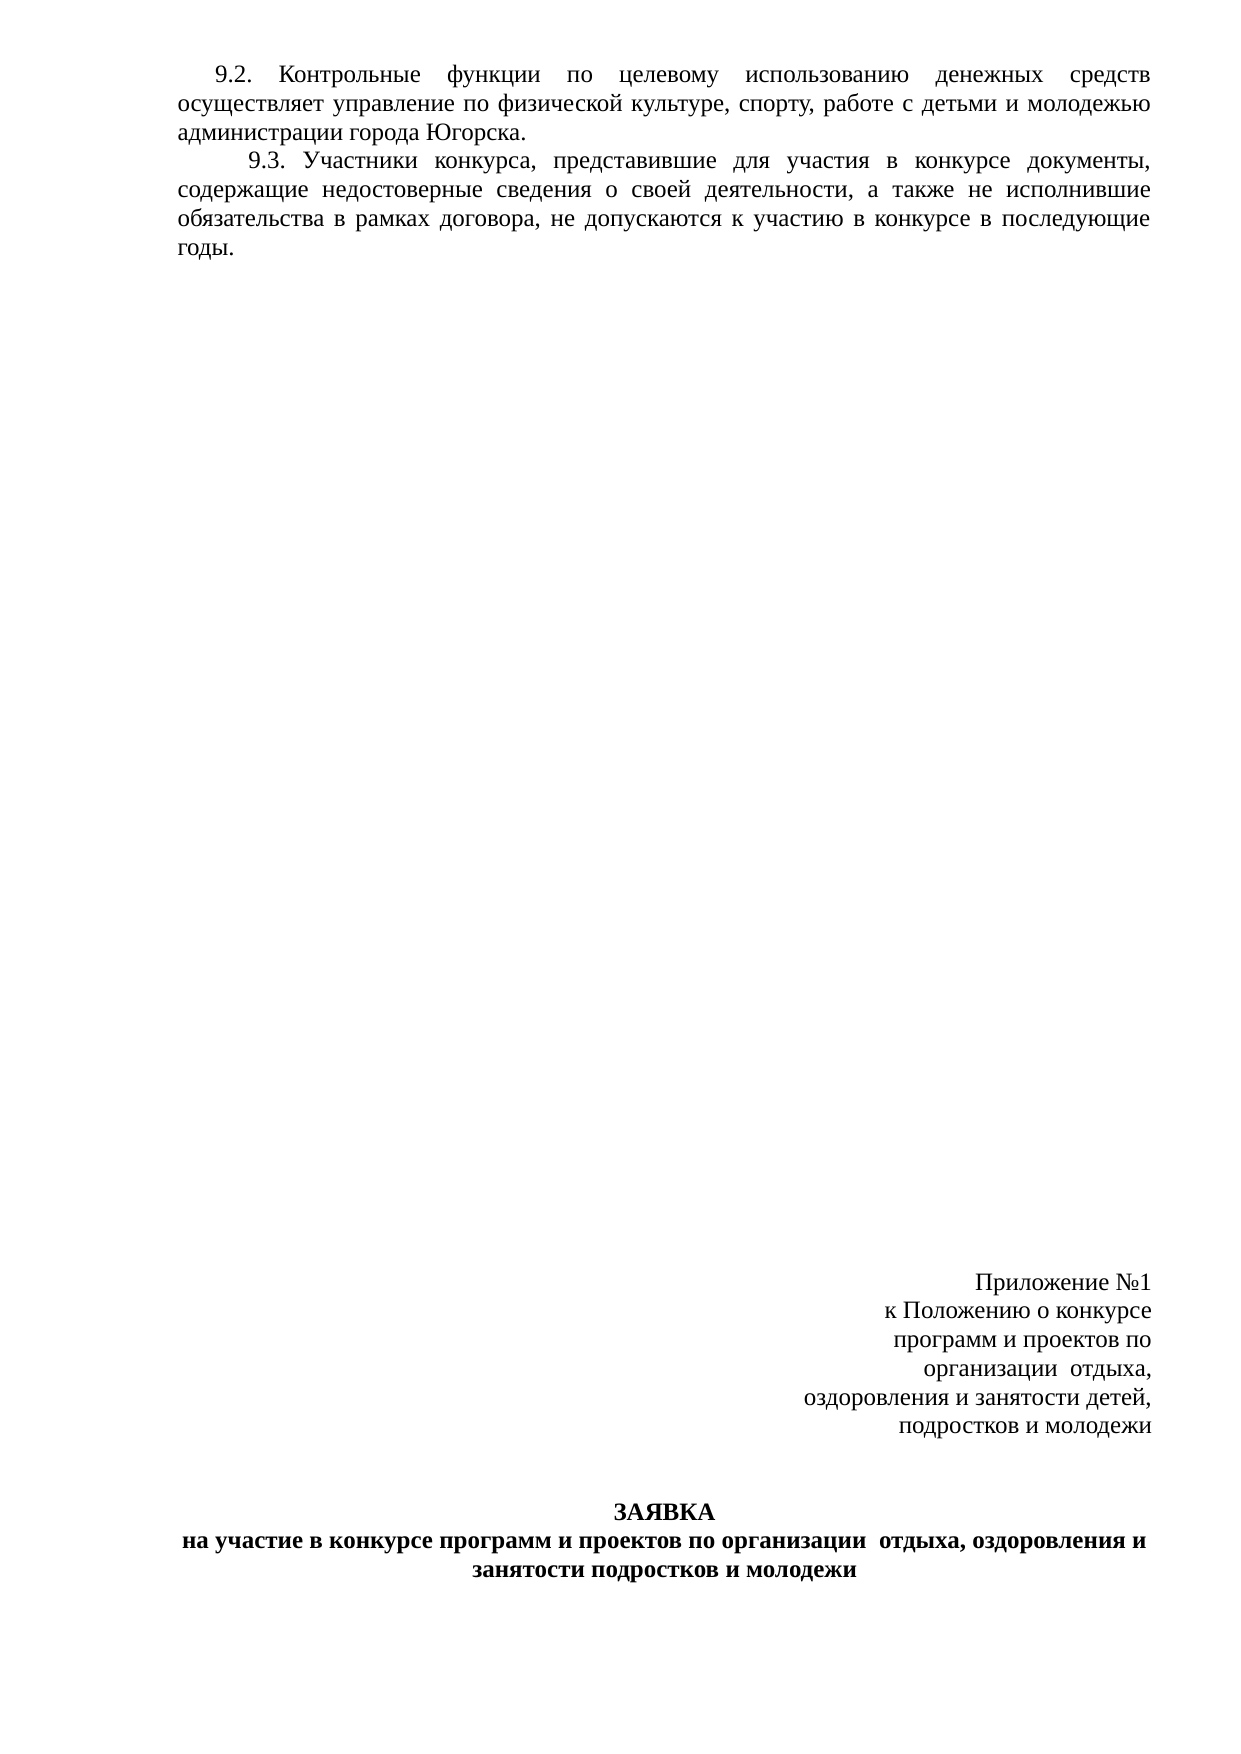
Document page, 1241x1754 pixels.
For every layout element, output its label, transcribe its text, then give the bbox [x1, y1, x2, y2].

text организации отдыха, [177, 1353, 1152, 1382]
text 9.2. Контрольные функции по целевому использованию денежных средств осуществляет управление по физической культуре, спорту, работе с детьми и молодежью администрации города Югорска. [177, 59, 1152, 145]
text подростков и молодежи [177, 1410, 1152, 1439]
text оздоровления и занятости детей, [177, 1382, 1152, 1410]
text программ и проектов по [177, 1324, 1152, 1353]
text Приложение №1 [177, 1267, 1152, 1295]
text ЗАЯВКА [177, 1497, 1152, 1525]
text 9.3. Участники конкурса, представившие для участия в конкурсе документы, содержащие недостоверные сведения о своей деятельности, а также не исполнившие обязательства в рамках договора, не допускаются к участию в конкурсе в последующие годы. [177, 145, 1152, 289]
text к Положению о конкурсе [177, 1295, 1152, 1324]
text на участие в конкурсе программ и проектов по организации отдыха, оздоровления и занятости подростков и молодежи [177, 1525, 1152, 1583]
